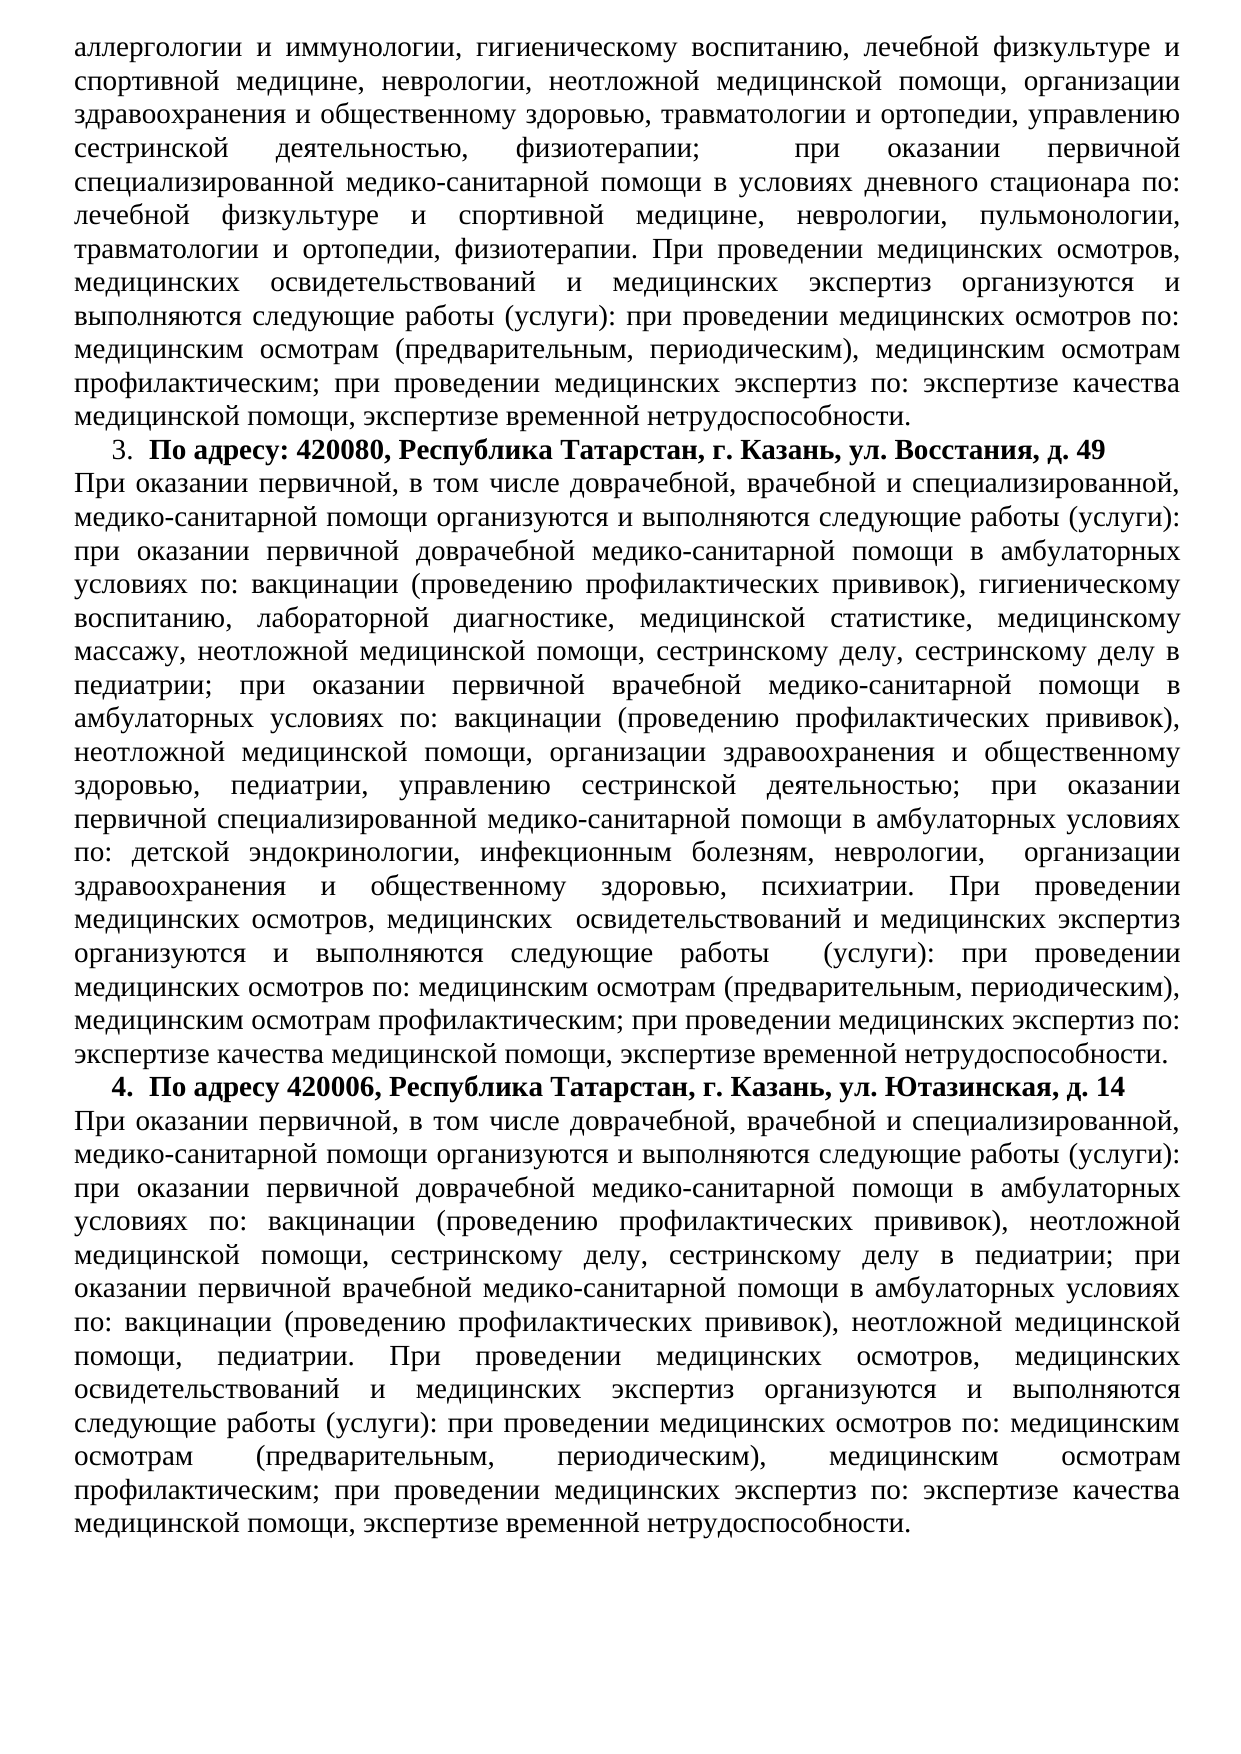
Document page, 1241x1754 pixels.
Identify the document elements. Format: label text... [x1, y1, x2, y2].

list По адресу: 420080, Республика Татарстан, г. Казань, ул. Восстания, д. 49 [111, 432, 1181, 466]
list По адресу 420006, Республика Татарстан, г. Казань, ул. Ютазинская, д. 14 [111, 1069, 1181, 1103]
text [74, 29, 1181, 432]
text При оказании первичной, в том числе доврачебной, врачебной и специализированной, медико-санитарной помощи организуются и выполняются следующие работы (услуги): при оказании первичной доврачебной медико-санитарной помощи в амбулаторных условиях по: вакцинации (проведению профилактических прививок), неотложной медицинской помощи, сестринскому делу, сестринскому делу в педиатрии; при оказании первичной врачебной медико-санитарной помощи в амбулаторных условиях по: вакцинации (проведению профилактических прививок), неотложной медицинской помощи, педиатрии. При проведении медицинских осмотров, медицинских освидетельствований и медицинских экспертиз организуются и выполняются следующие работы (услуги): при проведении медицинских осмотров по: медицинским осмотрам (предварительным, периодическим), медицинским осмотрам профилактическим; при проведении медицинских экспертиз по: экспертизе качества медицинской помощи, экспертизе временной нетрудоспособности. [74, 1103, 1181, 1539]
text При оказании первичной, в том числе доврачебной, врачебной и специализированной, медико-санитарной помощи организуются и выполняются следующие работы (услуги): при оказании первичной доврачебной медико-санитарной помощи в амбулаторных условиях по: вакцинации (проведению профилактических прививок), гигиеническому воспитанию, лабораторной диагностике, медицинской статистике, медицинскому массажу, неотложной медицинской помощи, сестринскому делу, сестринскому делу в педиатрии; при оказании первичной врачебной медико-санитарной помощи в амбулаторных условиях по: вакцинации (проведению профилактических прививок), неотложной медицинской помощи, организации здравоохранения и общественному здоровью, педиатрии, управлению сестринской деятельностью; при оказании первичной специализированной медико-санитарной помощи в амбулаторных условиях по: детской эндокринологии, инфекционным болезням, неврологии, организации здравоохранения и общественному здоровью, психиатрии. При проведении медицинских осмотров, медицинских освидетельствований и медицинских экспертиз организуются и выполняются следующие работы (услуги): при проведении медицинских осмотров по: медицинским осмотрам (предварительным, периодическим), медицинским осмотрам профилактическим; при проведении медицинских экспертиз по: экспертизе качества медицинской помощи, экспертизе временной нетрудоспособности. [74, 466, 1181, 1069]
